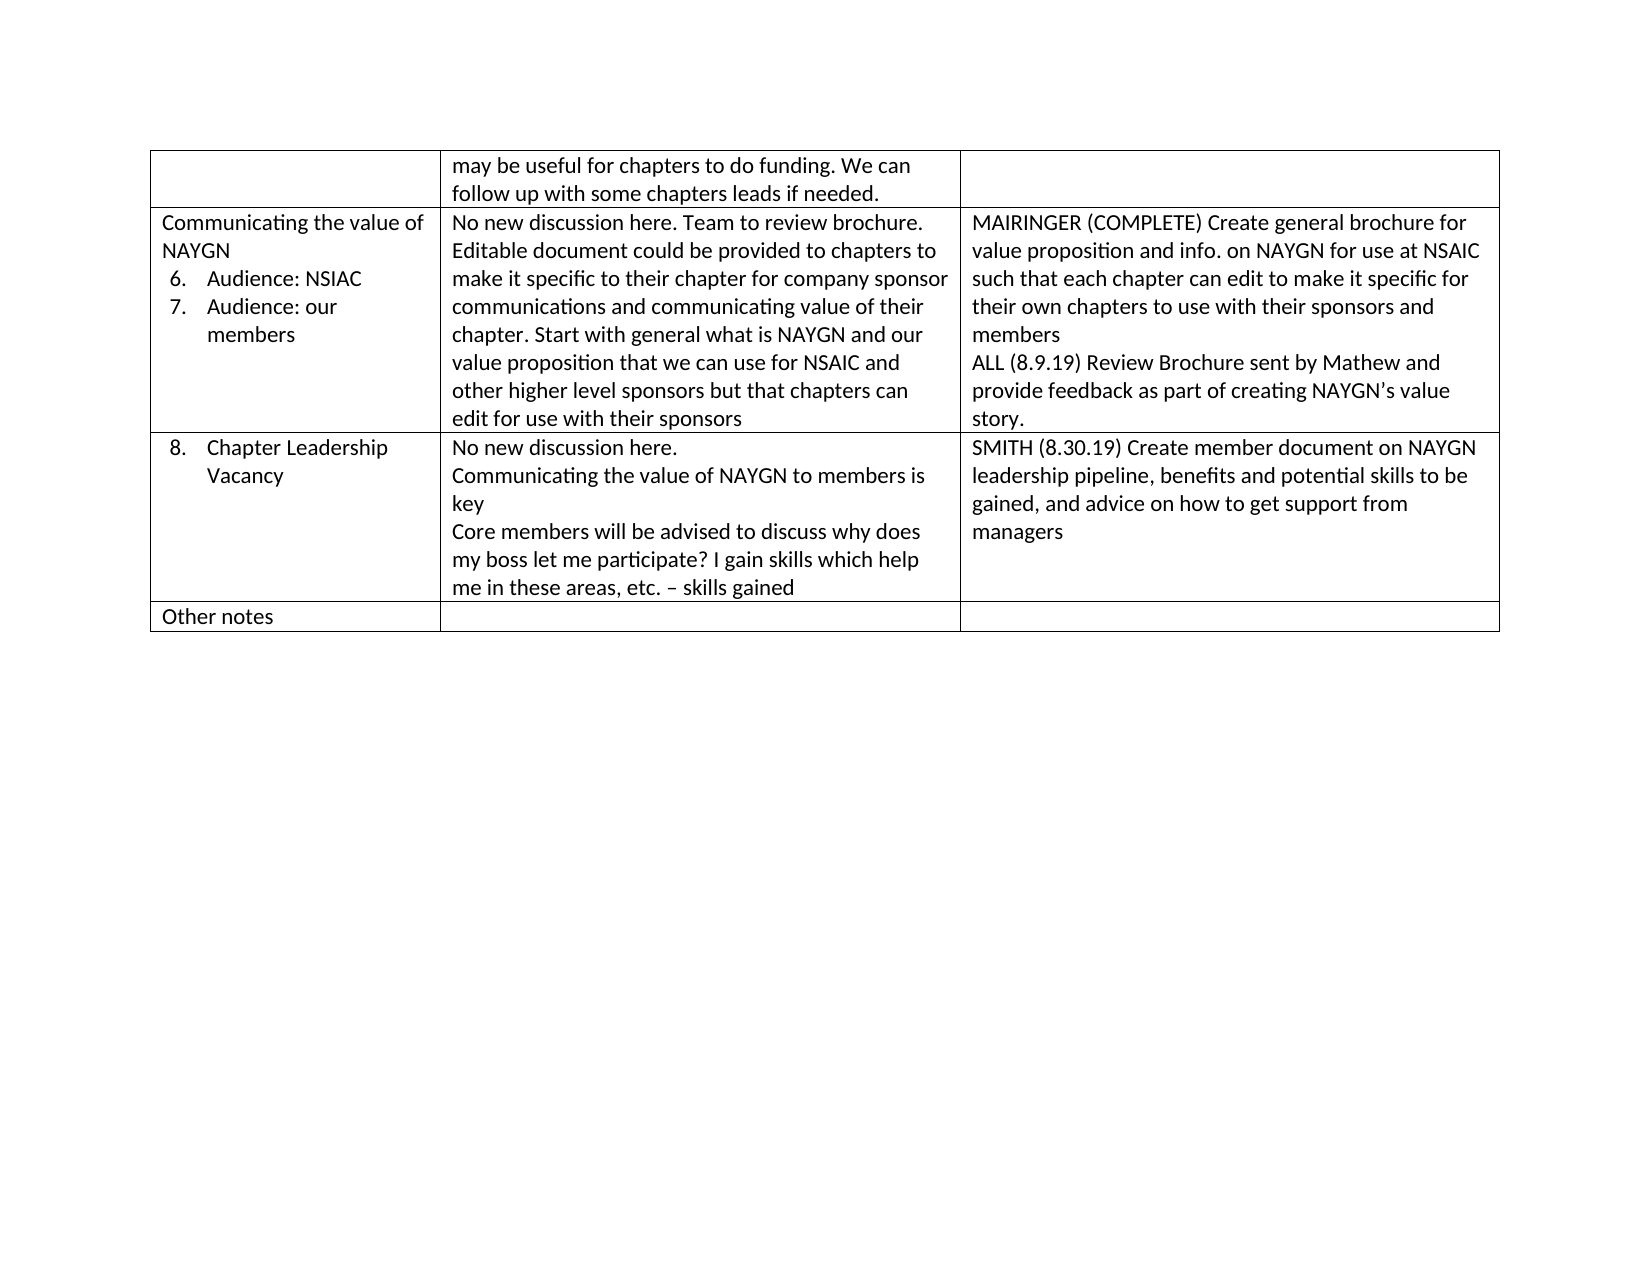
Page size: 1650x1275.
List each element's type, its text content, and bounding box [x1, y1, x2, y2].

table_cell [151, 151, 440, 207]
table_cell Communicating the value of NAYGN Audience: NSIAC Audience: our members [151, 208, 440, 432]
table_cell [441, 151, 960, 207]
table_cell [961, 602, 1499, 631]
table_cell Other notes [151, 602, 440, 631]
table_cell No new discussion here. Team to review brochure. Editable document could be provided to chapters to make it specific to their chapter for company sponsor communications and communicating value of their chapter. Start with general what is NAYGN and our value proposition that we can use for NSAIC and other higher level sponsors but that chapters can edit for use with their sponsors [441, 208, 960, 432]
table_cell Chapter Leadership Vacancy [151, 433, 440, 601]
table_cell SMITH (8.30.19) Create member document on NAYGN leadership pipeline, benefits and potential skills to be gained, and advice on how to get support from managers [961, 433, 1499, 601]
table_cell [961, 151, 1499, 207]
table_cell MAIRINGER (COMPLETE) Create general brochure for value proposition and info. on NAYGN for use at NSAIC such that each chapter can edit to make it specific for their own chapters to use with their sponsors and members ALL (8.9.19) Review Brochure sent by Mathew and provide feedback as part of creating NAYGN’s value story. [961, 208, 1499, 432]
table_cell No new discussion here. Communicating the value of NAYGN to members is key Core members will be advised to discuss why does my boss let me participate? I gain skills which help me in these areas, etc. – skills gained [441, 433, 960, 601]
table_cell [441, 602, 960, 631]
